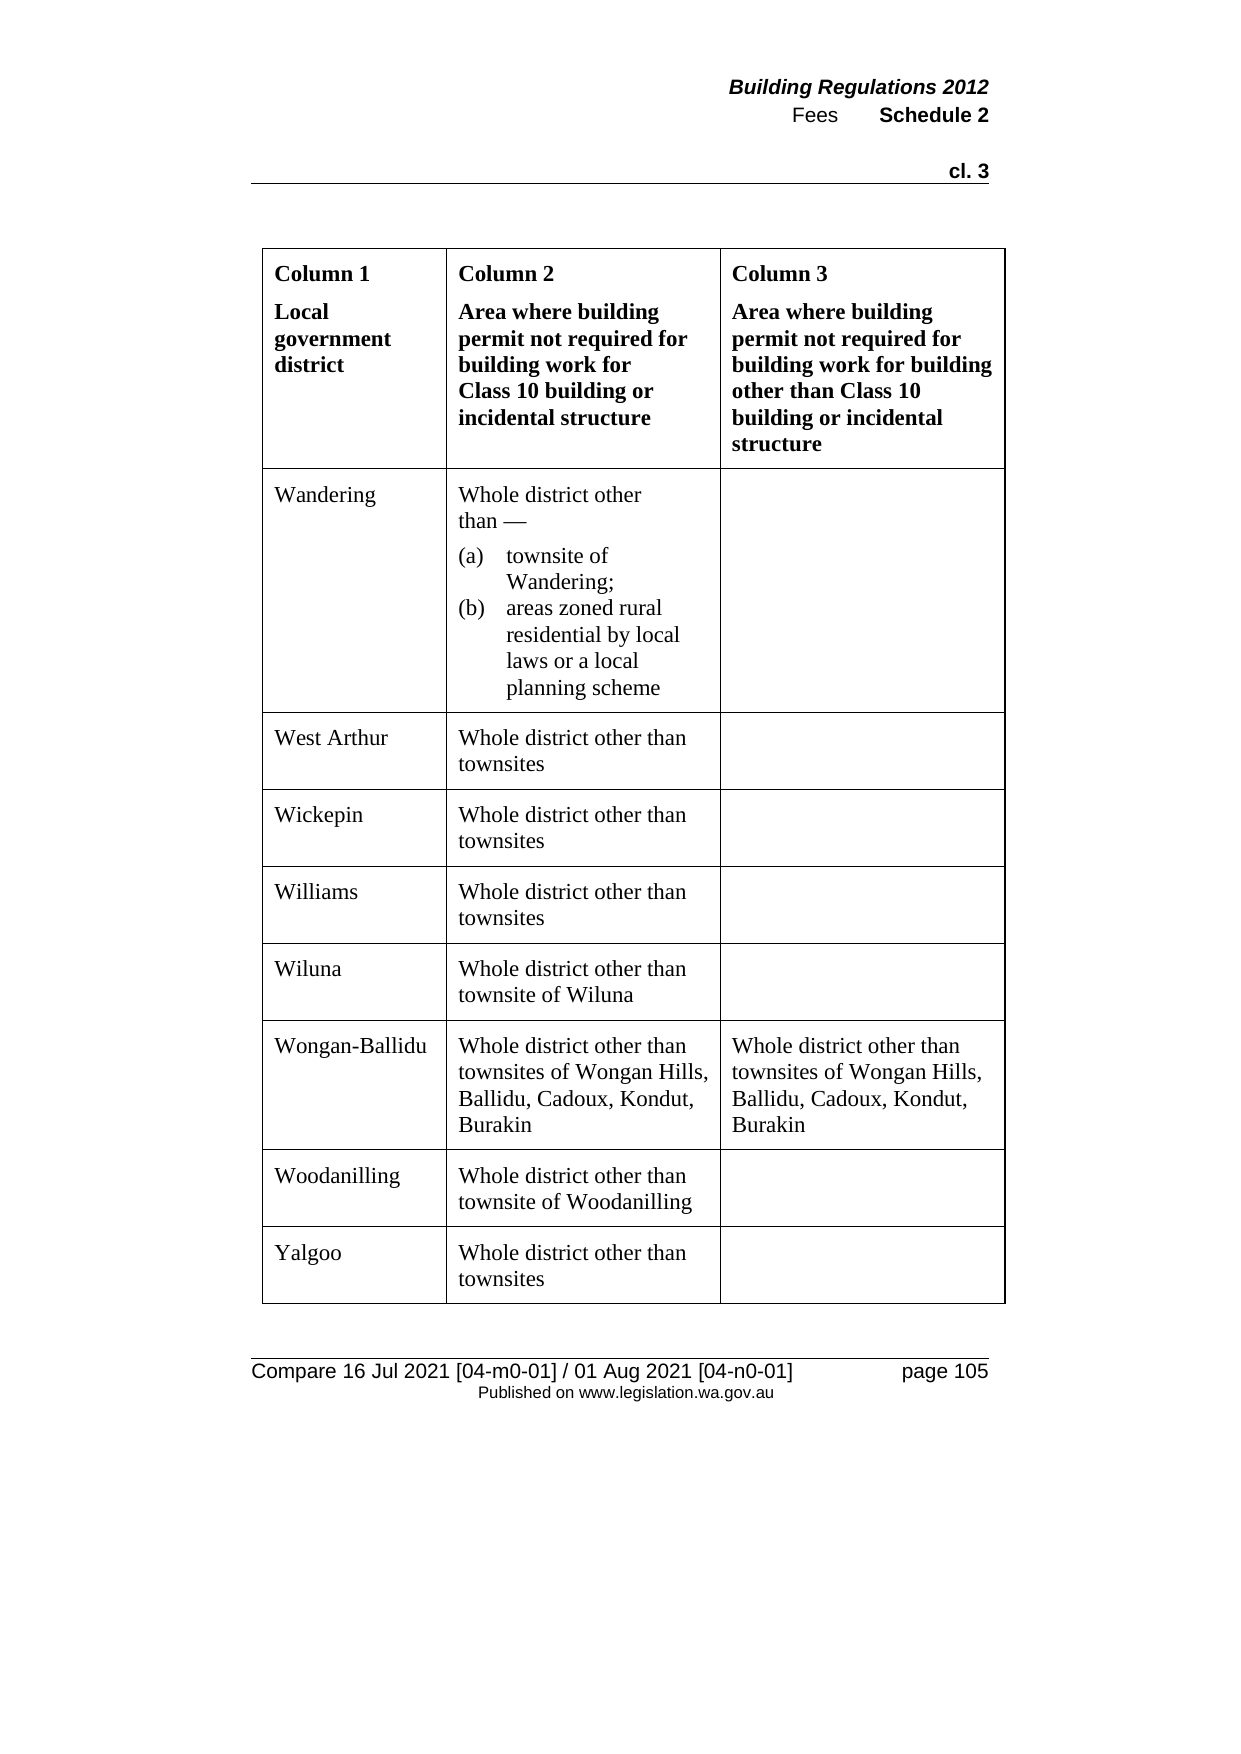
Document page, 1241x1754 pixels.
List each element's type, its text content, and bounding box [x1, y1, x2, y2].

table_cell [721, 469, 1004, 712]
table_header Column 1 Local government district [263, 249, 446, 468]
table_header Column 3 Area where building permit not required for building work for building other than Class 10 building or incidental structure [721, 249, 1004, 468]
table_cell Whole district other than townsites [447, 867, 720, 943]
table_cell Whole district other than — (a) townsite of Wandering; (b) areas zoned rural residential by local laws or a local planning scheme [447, 469, 720, 712]
table_cell [721, 1227, 1004, 1303]
table_cell West Arthur [263, 713, 446, 789]
table_cell [721, 790, 1004, 866]
table_cell [721, 1150, 1004, 1226]
table_cell Whole district other than townsites of Wongan Hills, Ballidu, Cadoux, Kondut, Burakin [721, 1021, 1004, 1149]
table_cell Whole district other than townsites [447, 713, 720, 789]
table_cell Wongan-Ballidu [263, 1021, 446, 1149]
table_cell Whole district other than townsite of Woodanilling [447, 1150, 720, 1226]
table_cell Williams [263, 867, 446, 943]
table_cell Wickepin [263, 790, 446, 866]
table_cell Woodanilling [263, 1150, 446, 1226]
table_cell [721, 944, 1004, 1019]
table_cell Whole district other than townsite of Wiluna [447, 944, 720, 1019]
table_header Column 2 Area where building permit not required for building work for Class 10 building or incidental structure [447, 249, 720, 468]
table_cell Whole district other than townsites of Wongan Hills, Ballidu, Cadoux, Kondut, Burakin [447, 1021, 720, 1149]
table_cell Wiluna [263, 944, 446, 1019]
table_cell [721, 713, 1004, 789]
table_cell [721, 867, 1004, 943]
table_cell Whole district other than townsites [447, 1227, 720, 1303]
table_cell Yalgoo [263, 1227, 446, 1303]
table_cell Whole district other than townsites [447, 790, 720, 866]
table_cell Wandering [263, 469, 446, 712]
